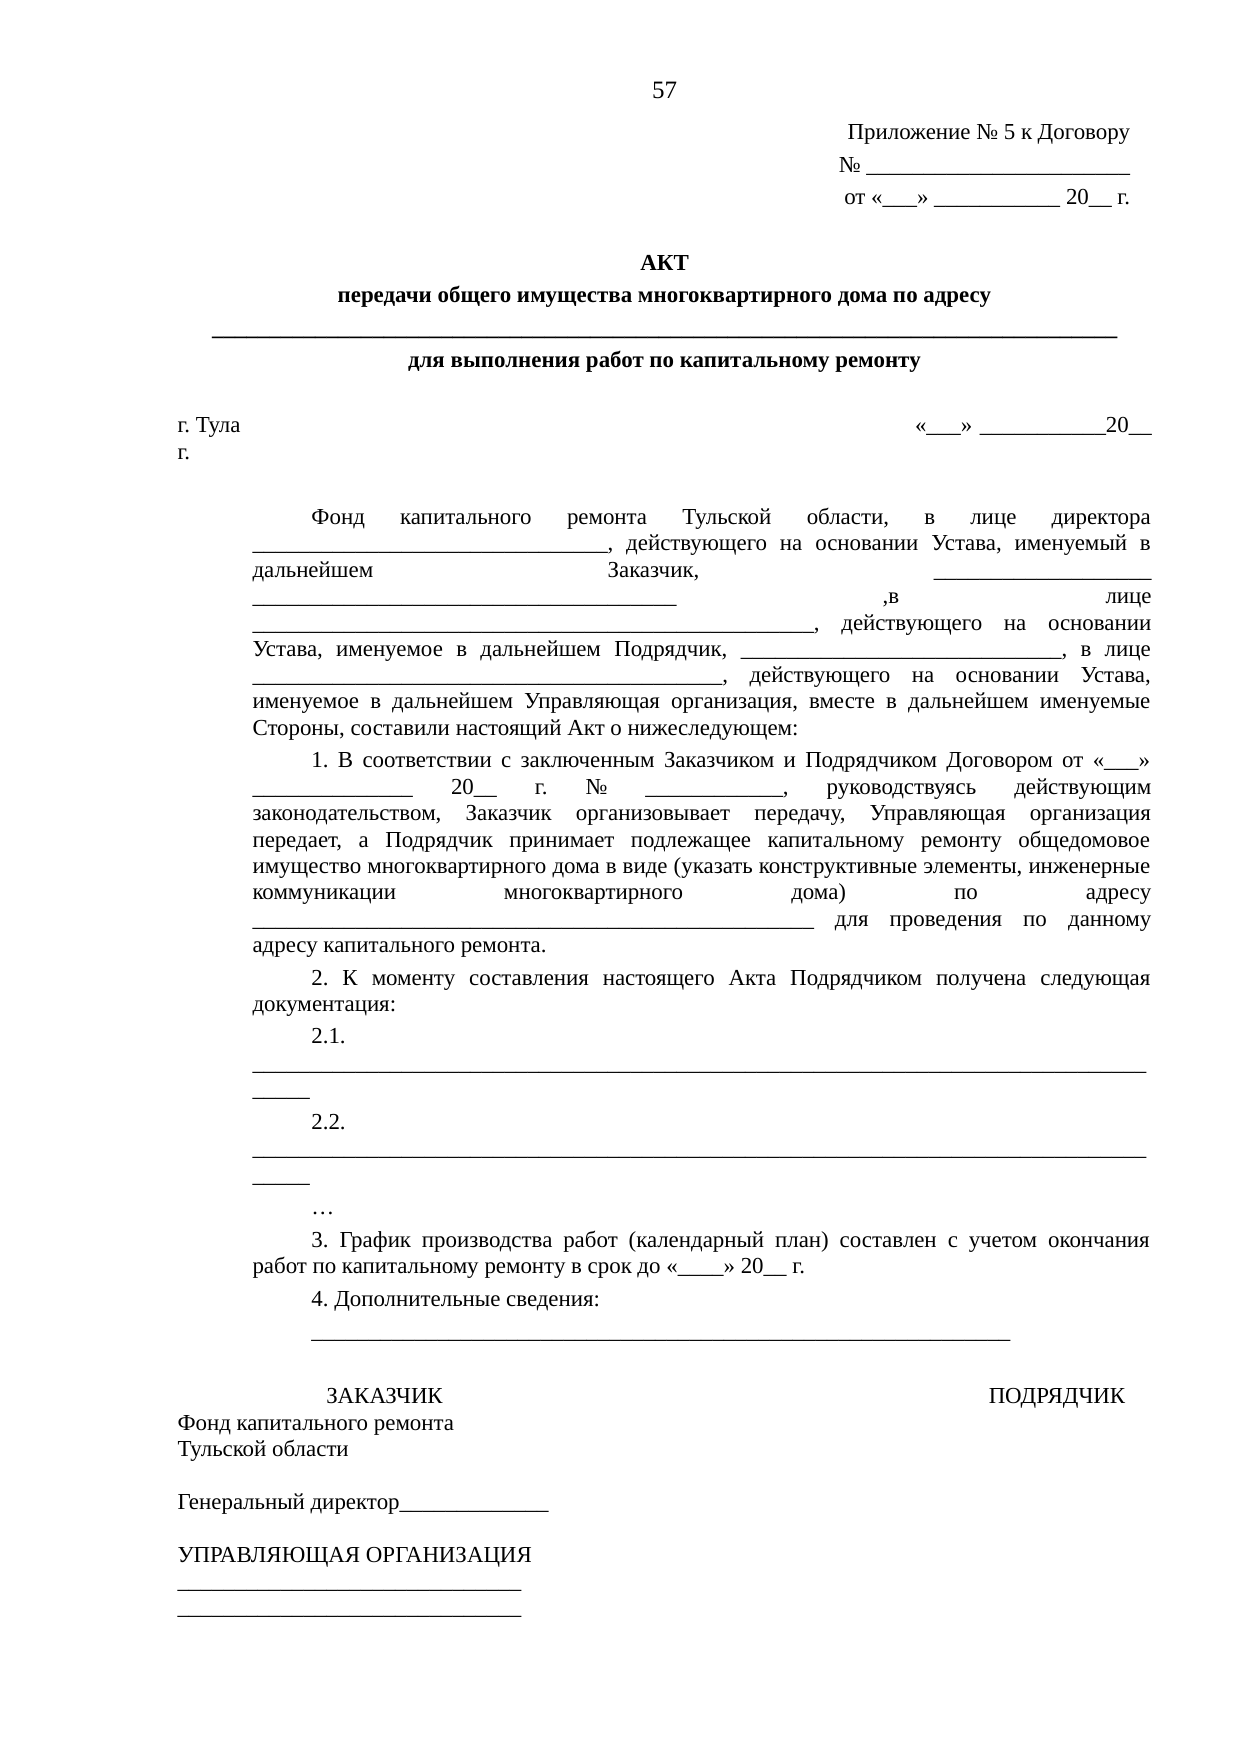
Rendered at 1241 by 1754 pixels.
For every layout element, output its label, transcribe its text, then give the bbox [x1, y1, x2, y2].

text _______________________________________________________________________________ [177, 314, 1152, 340]
text Генеральный директор_____________ [177, 1488, 1152, 1514]
text 4. Дополнительные сведения: [252, 1285, 1152, 1311]
text 3. График производства работ (календарный план) составлен с учетом окончания работ по капитальному ремонту в срок до «____» 20__ г. [252, 1226, 1152, 1278]
table_header Приложение № 5 к Договору [177, 118, 1130, 151]
text ЗАКАЗЧИК ПОДРЯДЧИК [252, 1383, 1152, 1409]
text ______________________________ [177, 1593, 1152, 1620]
text Тульской области [177, 1435, 1152, 1462]
text АКТ [177, 248, 1152, 275]
text Фонд капитального ремонта Тульской области, в лице директора _______________________________, действующего на основании Устава, именуемый в дальнейшем Заказчик, ___________________ _____________________________________ ,в лице _________________________________________________, действующего на основании Устава, именуемое в дальнейшем Подрядчик, ____________________________, в лице _________________________________________, действующего на основании Устава, именуемое в дальнейшем Управляющая организация, вместе в дальнейшем именуемые Стороны, составили настоящий Акт о нижеследующем: [252, 503, 1152, 740]
text УПРАВЛЯЮЩАЯ ОРГАНИЗАЦИЯ [177, 1541, 1152, 1567]
text 2.1. ___________________________________________________________________________________ [252, 1023, 1152, 1102]
text для выполнения работ по капитальному ремонту [177, 346, 1152, 373]
text _____________________________________________________________ [252, 1317, 1152, 1344]
table_cell № _______________________ [177, 151, 1130, 183]
text 1. В соответствии с заключенным Заказчиком и Подрядчиком Договором от «___» ______________ 20__ г. № ____________, руководствуясь действующим законодательством, Заказчик организовывает передачу, Управляющая организация передает, а Подрядчик принимает подлежащее капитальному ремонту общедомовое имущество многоквартирного дома в виде (указать конструктивные элементы, инженерные коммуникации многоквартирного дома) по адресу _________________________________________________ для проведения по данному адресу капитального ремонта. [252, 747, 1152, 957]
text ______________________________ [177, 1567, 1152, 1593]
text 2. К моменту составления настоящего Акта Подрядчиком получена следующая документация: [252, 964, 1152, 1016]
text Фонд капитального ремонта [177, 1409, 1152, 1435]
text г. Тула «___» ___________20__ г. [177, 412, 1152, 464]
table_cell от «___» ___________ 20__ г. [177, 183, 1130, 216]
text передачи общего имущества многоквартирного дома по адресу [177, 281, 1152, 307]
text 2.2. ___________________________________________________________________________________ [252, 1108, 1152, 1187]
text … [252, 1193, 1152, 1219]
